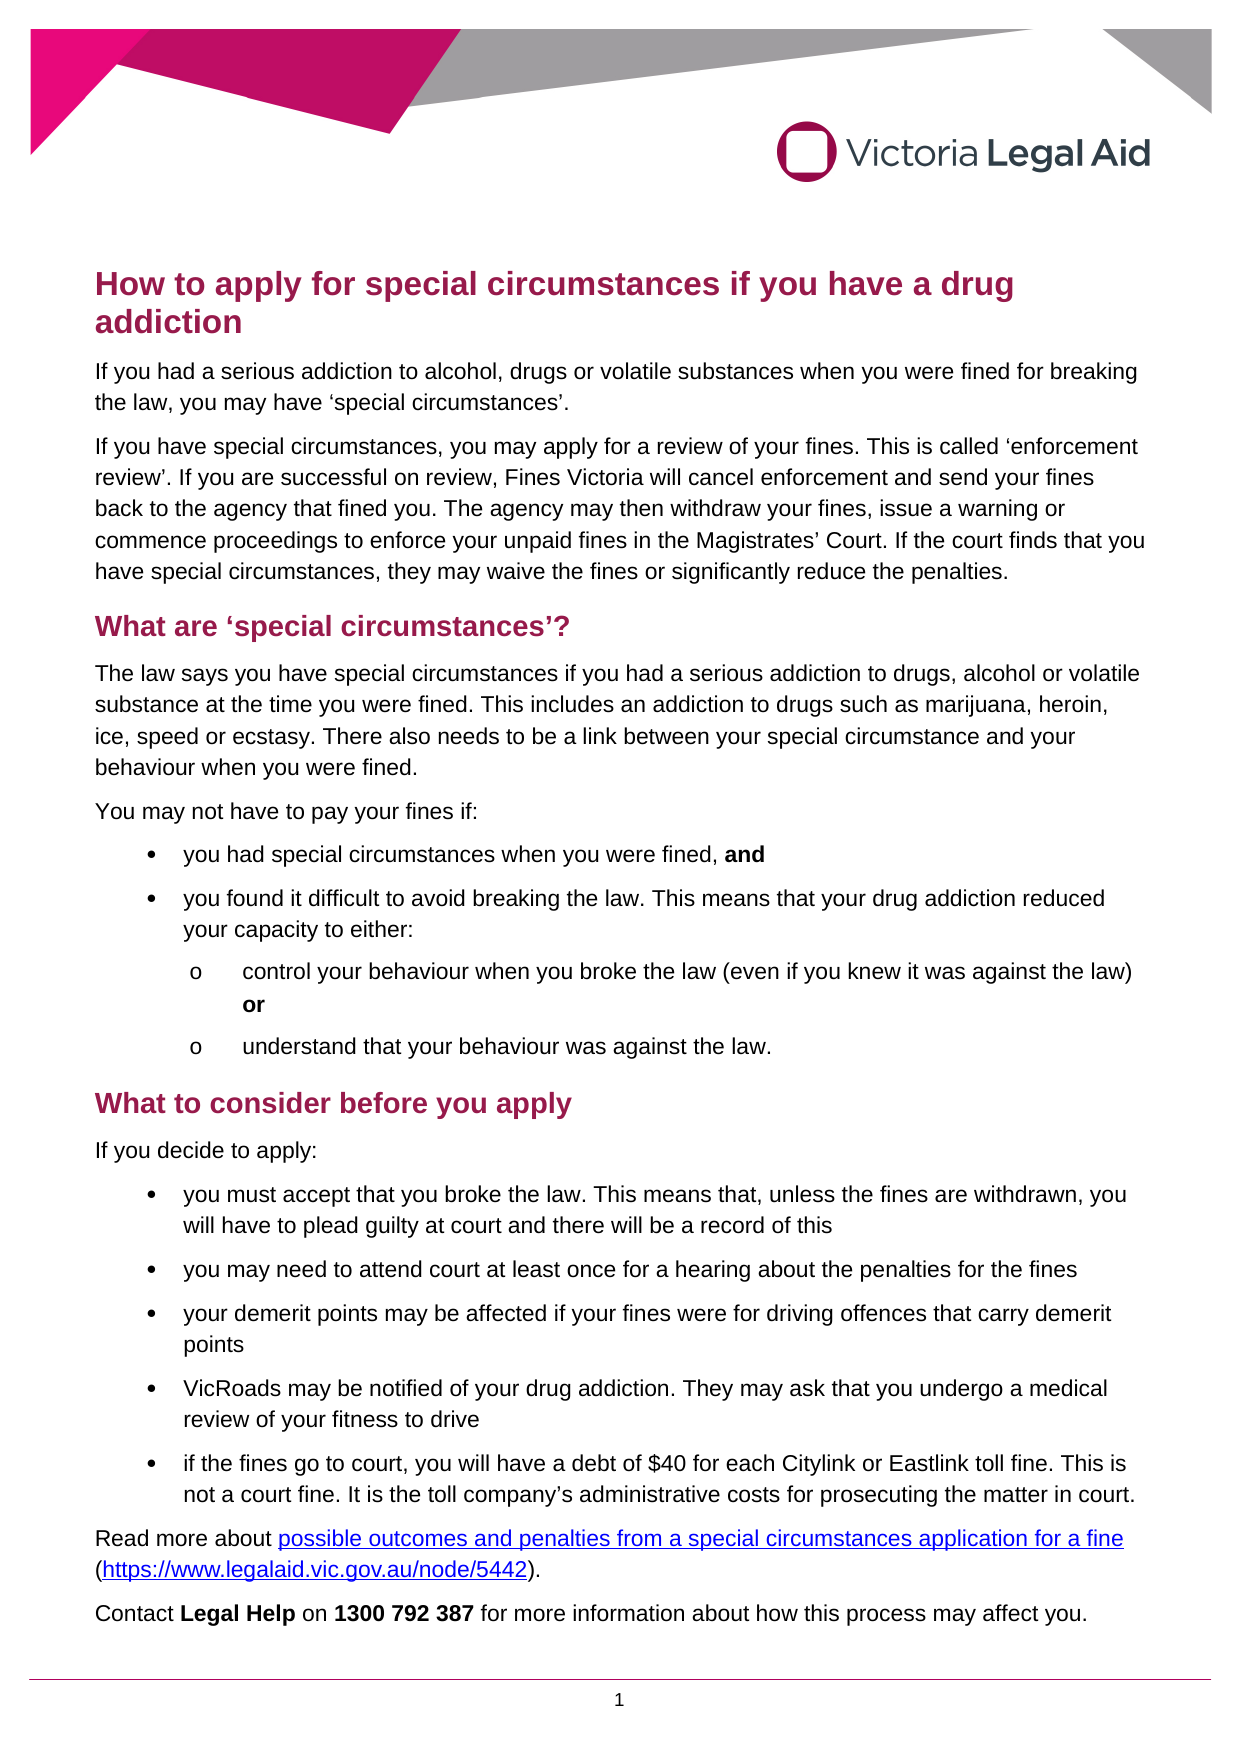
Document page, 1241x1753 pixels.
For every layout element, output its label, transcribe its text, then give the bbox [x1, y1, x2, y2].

subtitle How to apply for special circumstances if you have a drug addiction [94, 264, 1146, 341]
list you must accept that you broke the law. This means that, unless the fines are withdrawn, you will have to plead guilty at court and there will be a record of this [148, 1176, 1146, 1239]
subtitle What are ‘special circumstances’? [94, 609, 1146, 643]
text If you have special circumstances, you may apply for a review of your fines. This is called ‘enforcement review’. If you are successful on review, Fines Victoria will cancel enforcement and send your fines back to the agency that fined you. The agency may then withdraw your fines, issue a warning or commence proceedings to enforce your unpaid fines in the Magistrates’ Court. If the court finds that you have special circumstances, they may waive the fines or significantly reduce the penalties. [94, 428, 1146, 584]
text Contact Legal Help on 1300 792 387 for more information about how this process may affect you. [94, 1595, 1146, 1626]
list you found it difficult to avoid breaking the law. This means that your drug addiction reduced your capacity to either: [148, 880, 1146, 943]
list if the fines go to court, you will have a debt of $40 for each Citylink or Eastlink toll fine. This is not a court fine. It is the toll company’s administrative costs for prosecuting the matter in court. [148, 1445, 1146, 1508]
list control your behaviour when you broke the law (even if you knew it was against the law) or [189, 955, 1146, 1018]
subtitle What to consider before you apply [94, 1087, 1146, 1120]
subtitle Read more about possible outcomes and penalties from a special circumstances application for a fine (https://www.legalaid.vic.gov.au/node/5442). [94, 1520, 1146, 1583]
list you had special circumstances when you were fined, and [148, 837, 1146, 868]
list your demerit points may be affected if your fines were for driving offences that carry demerit points [148, 1295, 1146, 1358]
text If you had a serious addiction to alcohol, drugs or volatile substances when you were fined for breaking the law, you may have ‘special circumstances’. [94, 353, 1146, 416]
picture [30, 29, 1212, 236]
list understand that your behaviour was against the law. [189, 1030, 1146, 1062]
list you may need to attend court at least once for a hearing about the penalties for the fines [148, 1251, 1146, 1283]
text The law says you have special circumstances if you had a serious addiction to drugs, alcohol or volatile substance at the time you were fined. This includes an addiction to drugs such as marijuana, heroin, ice, speed or ecstasy. There also needs to be a link between your special circumstance and your behaviour when you were fined. [94, 655, 1146, 780]
text If you decide to apply: [94, 1133, 1146, 1164]
list VicRoads may be notified of your drug addiction. They may ask that you undergo a medical review of your fitness to drive [148, 1370, 1146, 1433]
text You may not have to pay your fines if: [94, 793, 1146, 824]
